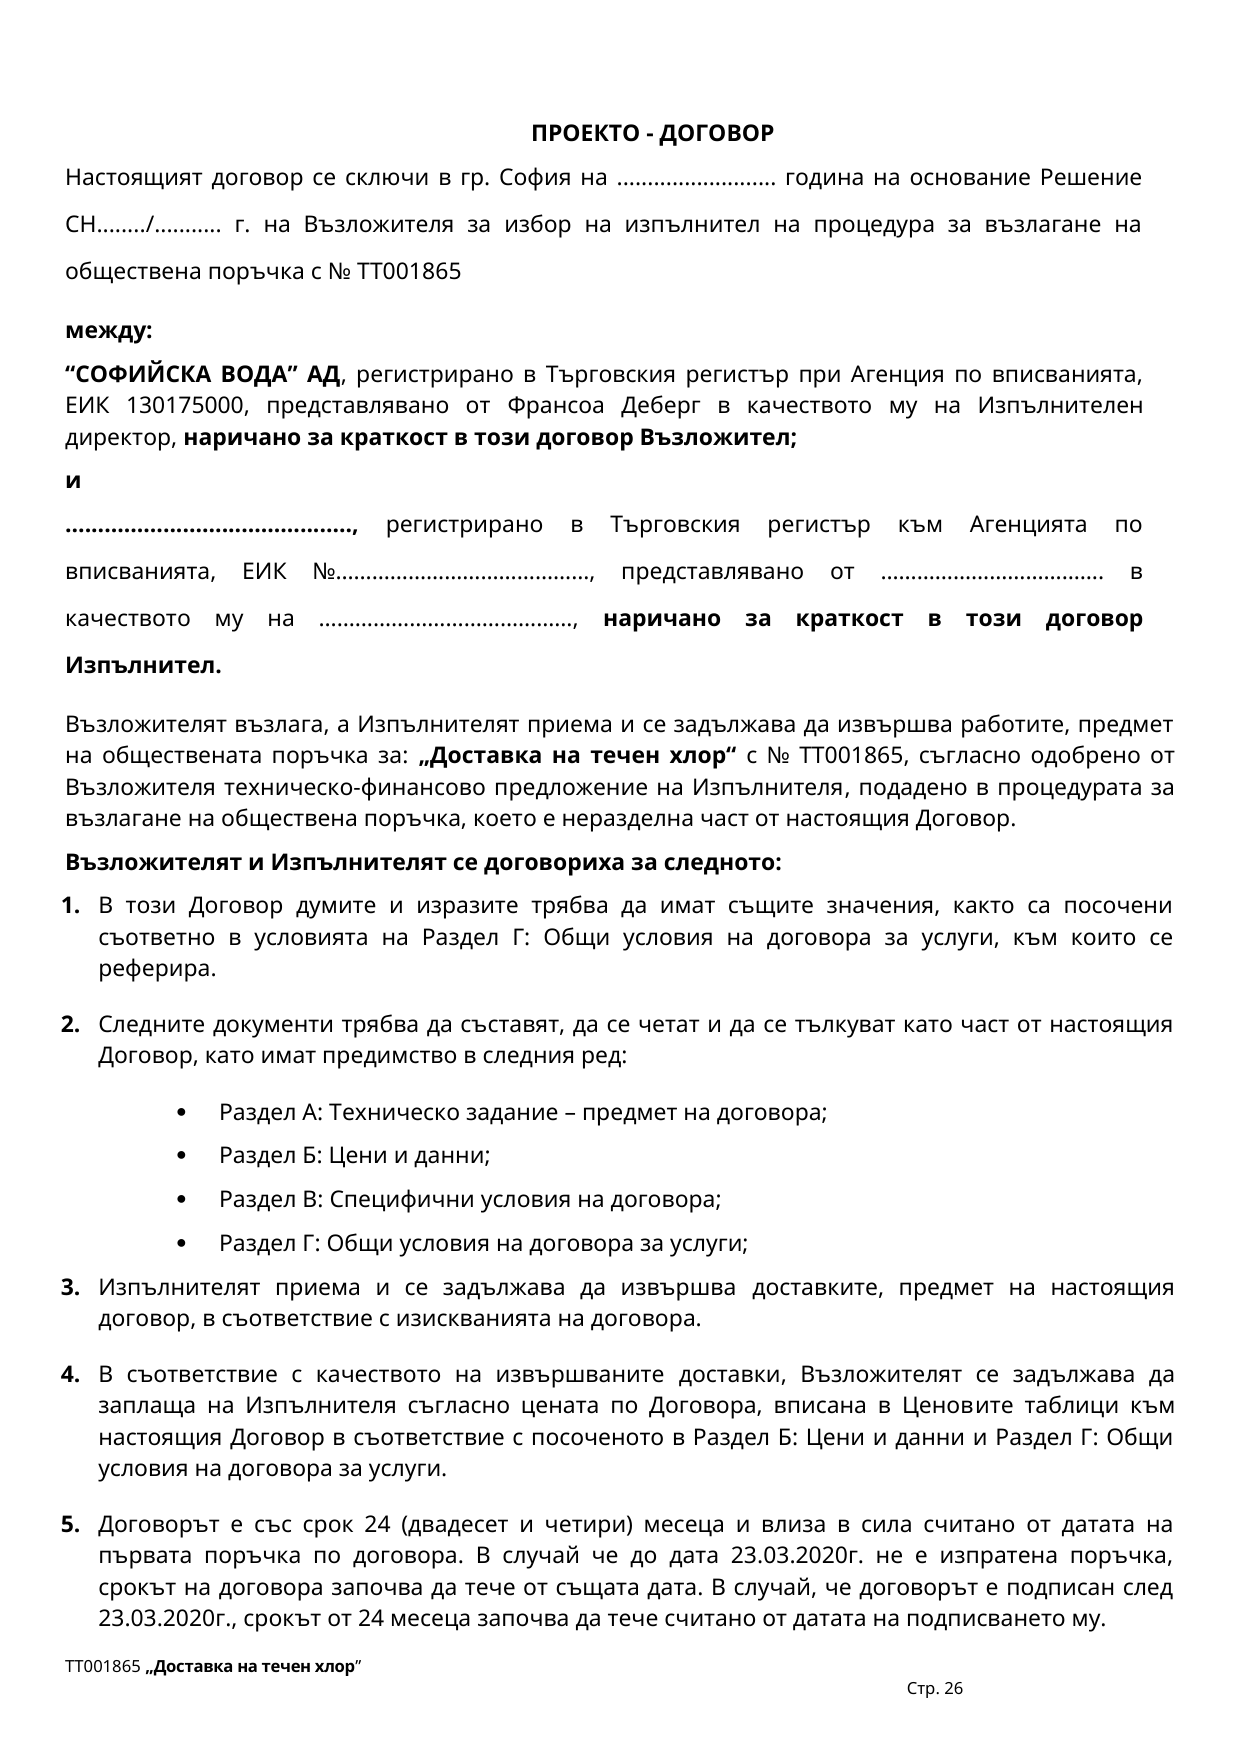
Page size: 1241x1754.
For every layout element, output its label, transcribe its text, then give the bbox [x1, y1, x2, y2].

text Настоящият договор се сключи в гр. София на .......................... година на основание Решение СН......../........... г. на Възложителя за избор на изпълнител на процедура за възлагане на обществена поръчка с № ТТ001865 [65, 161, 1144, 286]
list Раздел В: Специфични условия на договора; [177, 1183, 1175, 1214]
text ............................................, регистрирано в Търговския регистър към Агенцията по вписванията, ЕИК №……………………………………, представлявано от ………………………………. в качеството му на ……………………………………, наричано за краткост в този договор Изпълнител. [65, 508, 1144, 680]
text Възложителят възлага, а Изпълнителят приема и се задължава да извършва работите, предмет на обществената поръчка за: „Доставка на течен хлор“ с № ТТ001865, съгласно одобрено от Възложителя техническо-финансово предложение на Изпълнителя, подадено в процедурата за възлагане на обществена поръчка, което е неразделна част от настоящия Договор. [65, 708, 1175, 833]
text между: [65, 314, 1144, 345]
text Възложителят и Изпълнителят се договориха за следното: [65, 845, 1144, 877]
text “СОФИЙСКА ВОДА” АД, регистрирано в Търговския регистър при Агенция по вписванията, ЕИК 130175000, представлявано от Франсоа Деберг в качеството му на Изпълнителен директор, наричано за краткост в този договор Възложител; [65, 358, 1144, 452]
list Раздел Г: Общи условия на договора за услуги; [177, 1227, 1175, 1258]
text ПРОЕКТО - ДОГОВОР [130, 117, 1175, 148]
list Изпълнителят приема и се задължава да извършва доставките, предмет на настоящия договор, в съответствие с изискванията на договора. [61, 1270, 1175, 1333]
list Раздел Б: Цени и данни; [177, 1139, 1175, 1170]
list Договорът е със срок 24 (двадесет и четири) месеца и влиза в сила считано от датата на първата поръчка по договора. В случай че до дата 23.03.2020г. не е изпратена поръчка, срокът на договора започва да тече от същата дата. В случай, че договорът е подписан след 23.03.2020г., срокът от 24 месеца започва да тече считано от датата на подписването му. [61, 1508, 1175, 1633]
list Раздел А: Техническо задание – предмет на договора; [177, 1095, 1175, 1127]
list Следните документи трябва да съставят, да се четат и да се тълкуват като част от настоящия Договор, като имат предимство в следния ред: [61, 1008, 1175, 1070]
list В този Договор думите и изразите трябва да имат същите значения, както са посочени съответно в условията на Раздел Г: Общи условия на договора за услуги, към които се реферира. [61, 889, 1175, 983]
text и [65, 464, 1144, 495]
list В съответствие с качеството на извършваните доставки, Възложителят се задължава да заплаща на Изпълнителя съгласно цената по Договора, вписана в Ценовите таблици към настоящия Договор в съответствие с посоченото в Раздел Б: Цени и данни и Раздел Г: Общи условия на договора за услуги. [61, 1358, 1175, 1483]
